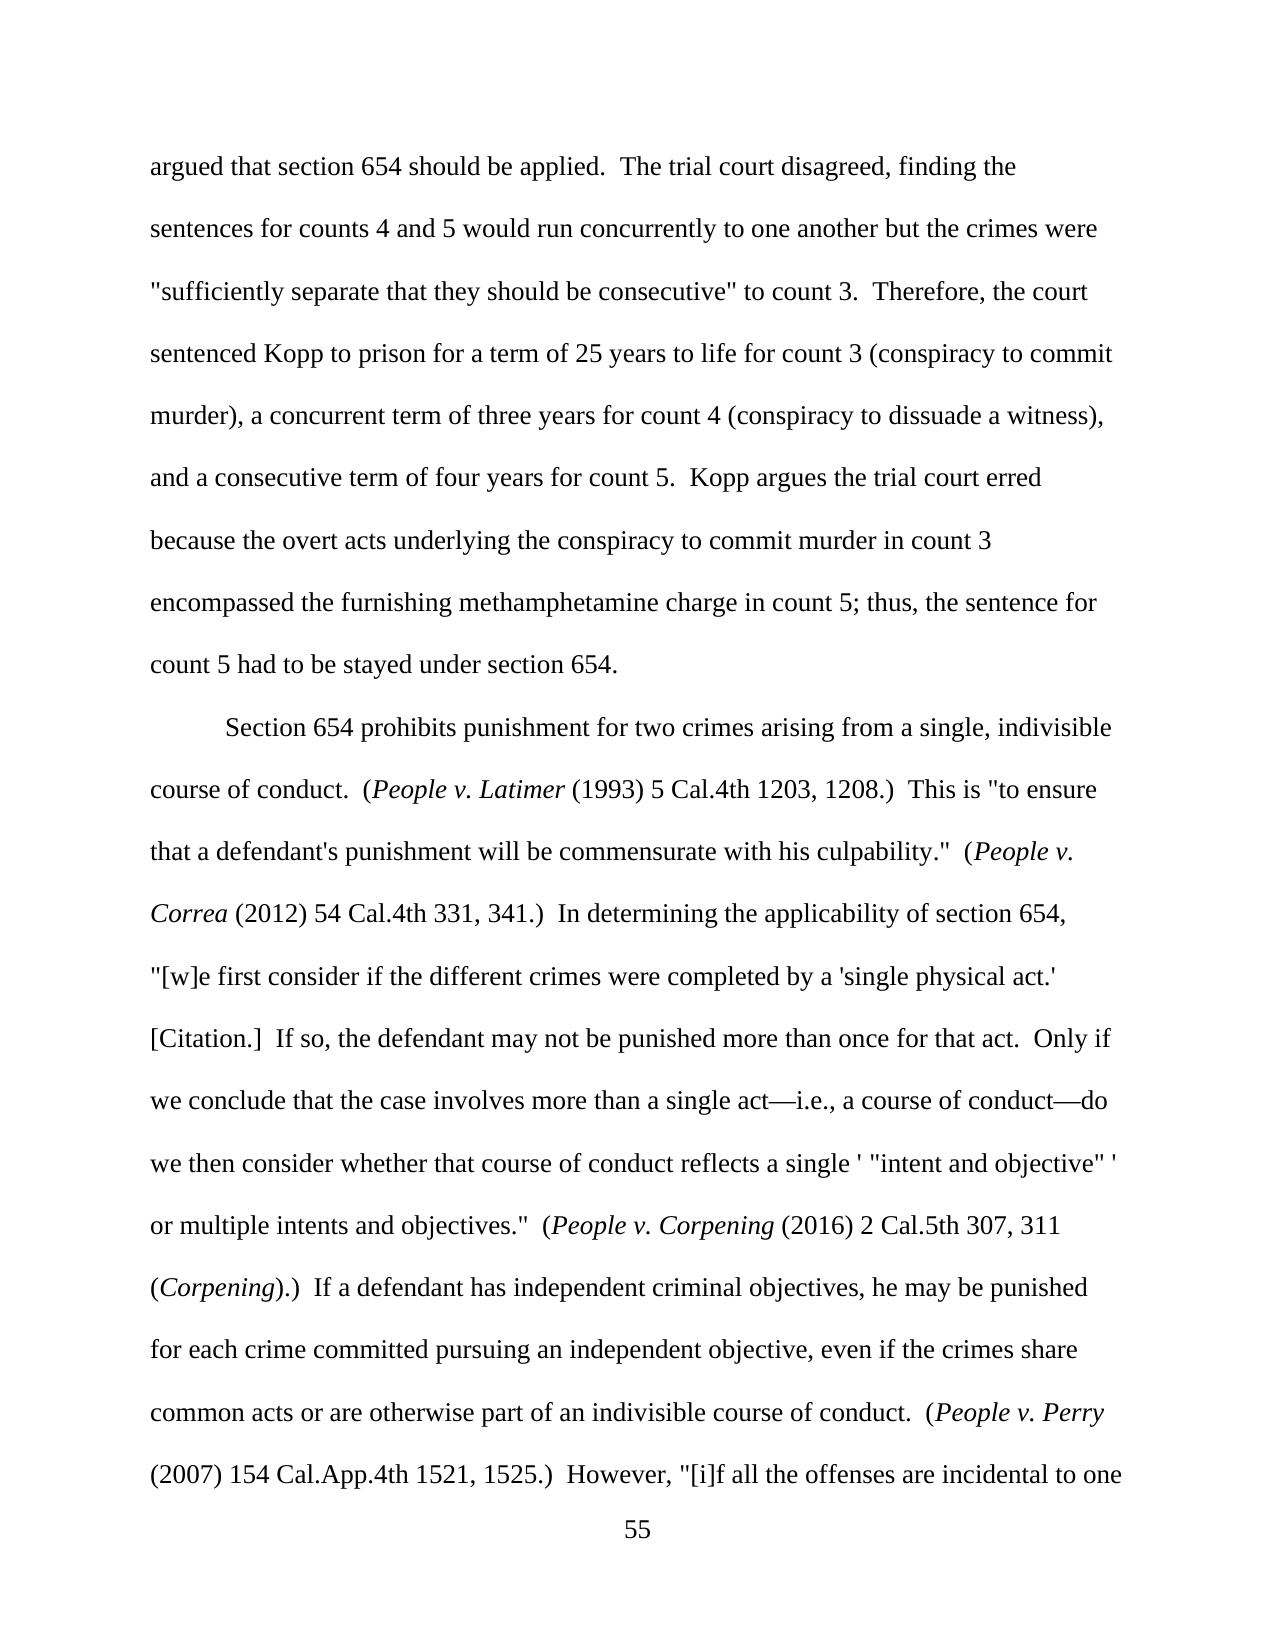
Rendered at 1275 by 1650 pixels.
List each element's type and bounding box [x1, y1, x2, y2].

text [150, 711, 1125, 1489]
text [150, 150, 1125, 679]
